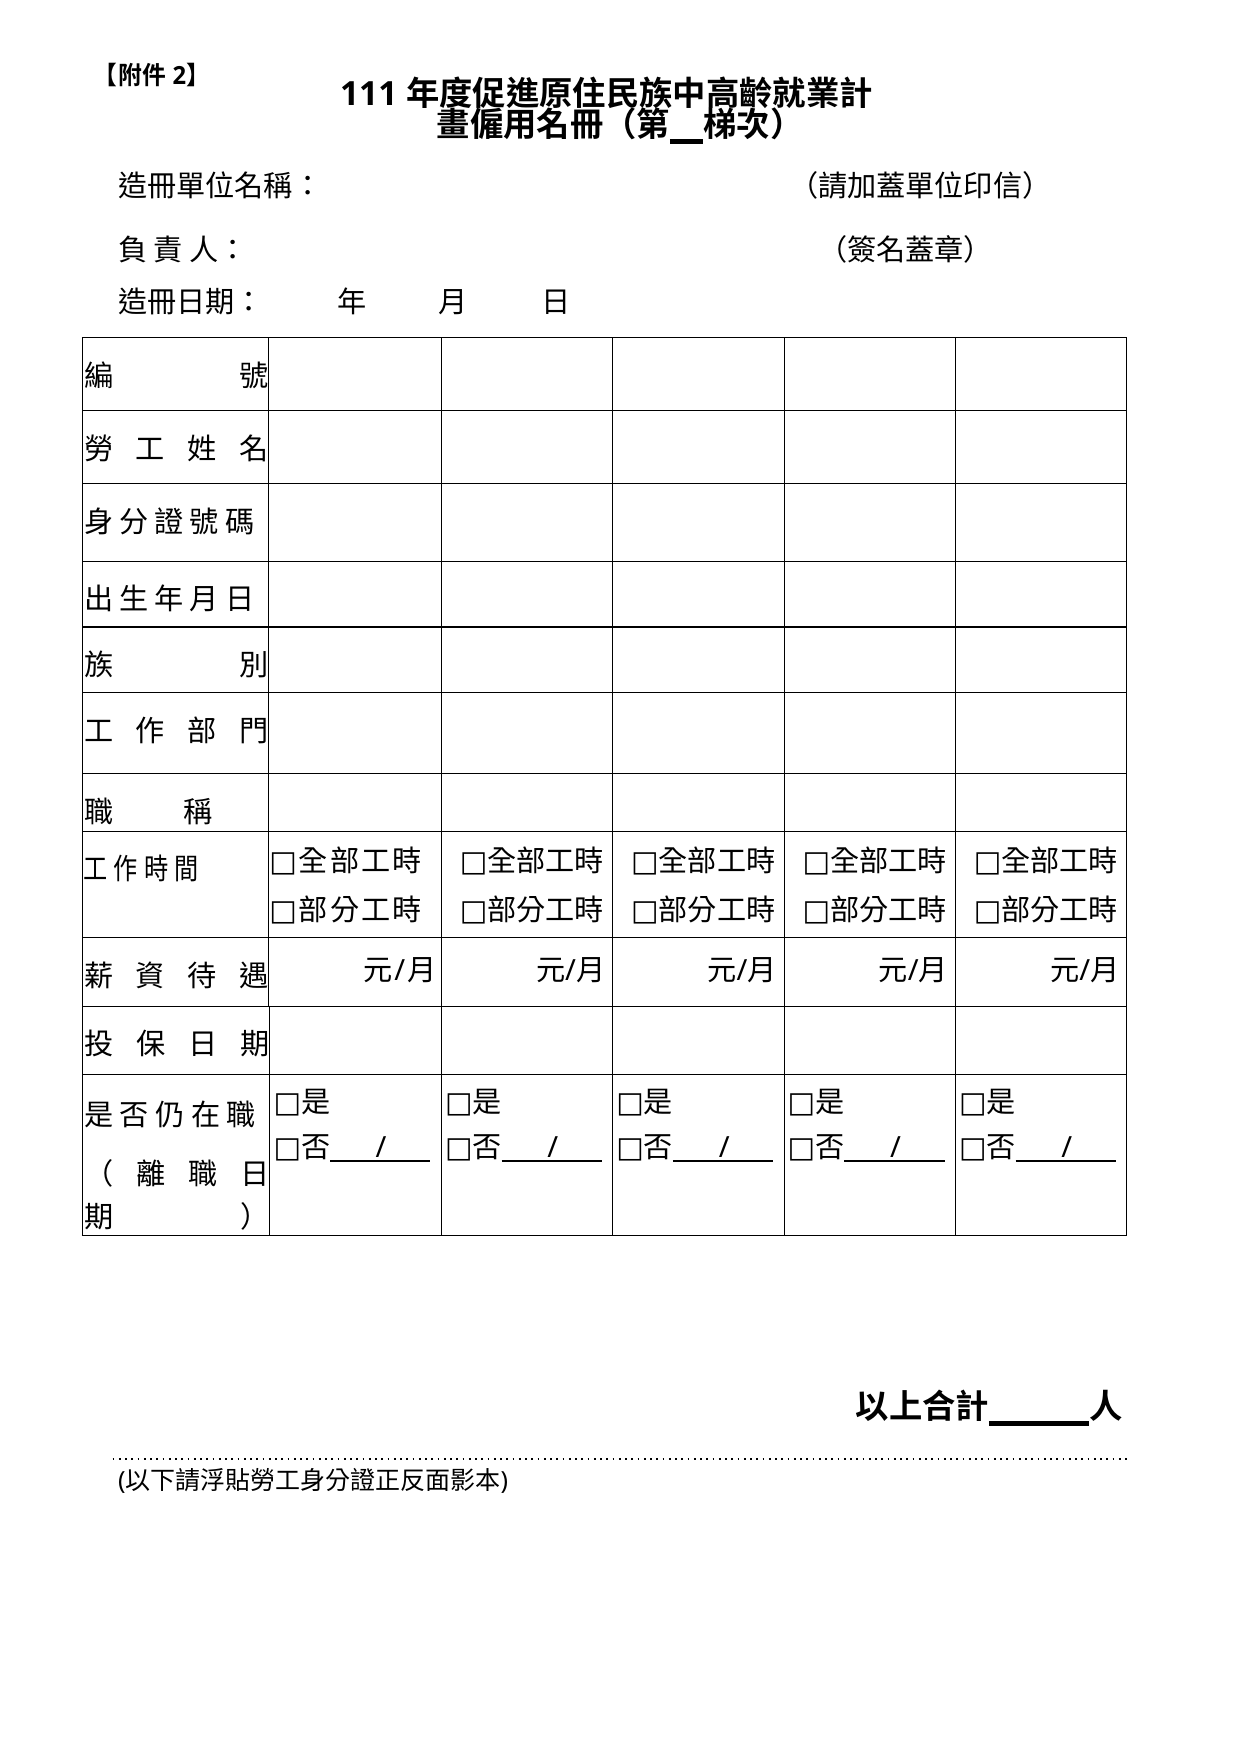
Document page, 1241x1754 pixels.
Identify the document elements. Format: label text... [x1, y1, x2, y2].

text (以下請浮貼勞工身分證正反面影本) [118, 1448, 1201, 1496]
text 【附件2】 [93, 52, 216, 93]
text 造冊單位名稱： （請加蓋單位印信） [118, 162, 1201, 204]
text 造冊日期： 年 月 日 [118, 278, 1201, 321]
text 以上合計 人 [39, 1379, 1122, 1428]
text 111 年度促進原住民族中高齡就業計畫僱用名冊（第 梯次） [340, 78, 900, 146]
text 負 責 人： （簽名蓋章） [118, 226, 1201, 268]
